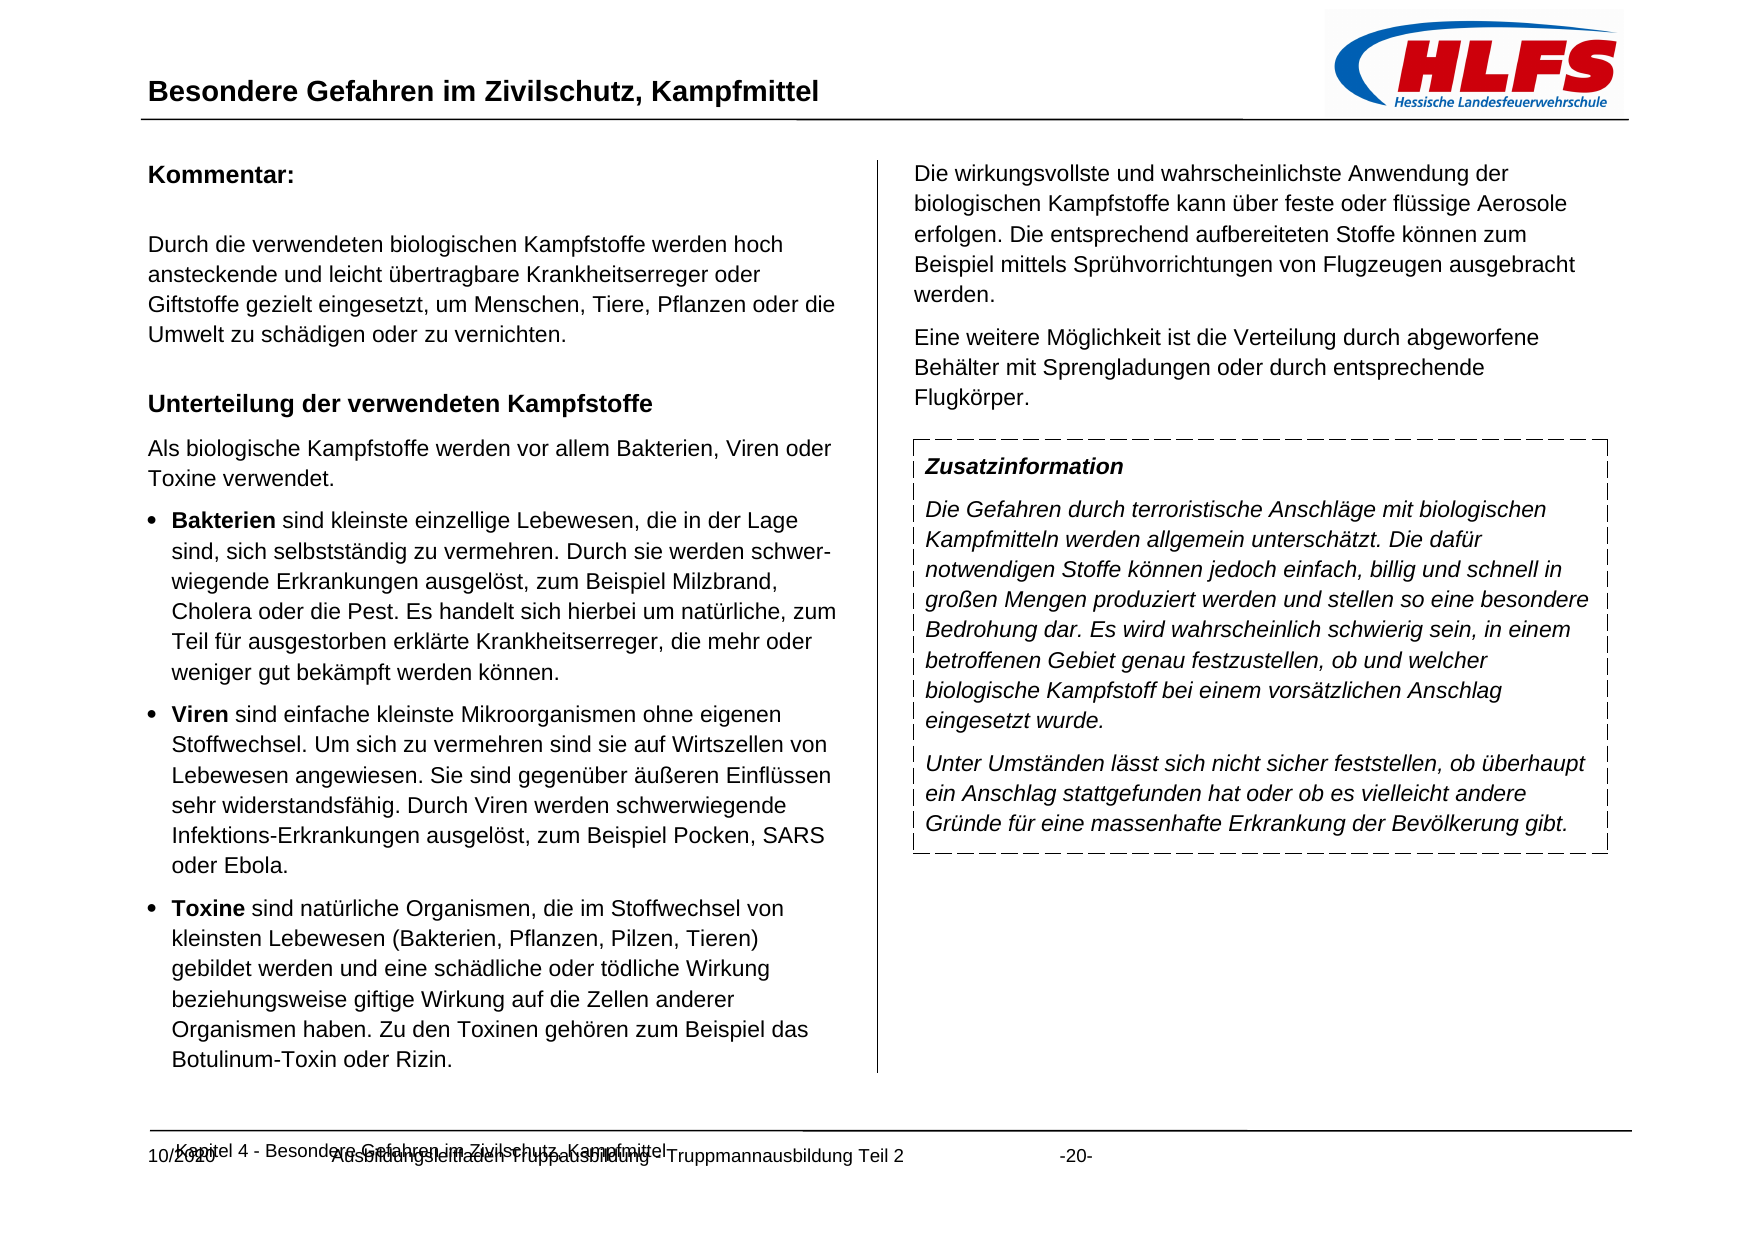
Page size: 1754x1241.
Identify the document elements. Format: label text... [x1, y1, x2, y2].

list Viren sind einfache kleinste Mikroorganismen ohne eigenen Stoffwechsel. Um sich zu vermehren sind sie auf Wirtszellen von Lebewesen angewiesen. Sie sind gegenüber äußeren Einflüssen sehr widerstandsfähig. Durch Viren werden schwerwiegende Infektions-Erkrankungen ausgelöst, zum Beispiel Pocken, SARS oder Ebola. [148, 701, 840, 879]
text Kommentar: [148, 160, 840, 189]
text Durch die verwendeten biologischen Kampfstoffe werden hoch ansteckende und leicht übertragbare Krankheitserreger oder Giftstoffe gezielt eingesetzt, um Menschen, Tiere, Pflanzen oder die Umwelt zu schädigen oder zu vernichten. [148, 231, 840, 348]
list Toxine sind natürliche Organismen, die im Stoffwechsel von kleinsten Lebewesen (Bakterien, Pflanzen, Pilzen, Tieren) gebildet werden und eine schädliche oder tödliche Wirkung beziehungsweise giftige Wirkung auf die Zellen anderer Organismen haben. Zu den Toxinen gehören zum Beispiel das Botulinum-Toxin oder Rizin. [148, 895, 840, 1072]
list Bakterien sind kleinste einzellige Lebewesen, die in der Lage sind, sich selbstständig zu vermehren. Durch sie werden schwer-wiegende Erkrankungen ausgelöst, zum Beispiel Milzbrand, Cholera oder die Pest. Es handelt sich hierbei um natürliche, zum Teil für ausgestorben erklärte Krankheitserreger, die mehr oder weniger gut bekämpft werden können. [148, 507, 840, 685]
text Eine weitere Möglichkeit ist die Verteilung durch abgeworfene Behälter mit Sprengladungen oder durch entsprechende Flugkörper. [914, 324, 1606, 411]
text Die wirkungsvollste und wahrscheinlichste Anwendung der biologischen Kampfstoffe kann über feste oder flüssige Aerosole erfolgen. Die entsprechend aufbereiteten Stoffe können zum Beispiel mittels Sprühvorrichtungen von Flugzeugen ausgebracht werden. [914, 160, 1606, 307]
picture [1324, 9, 1624, 116]
text Als biologische Kampfstoffe werden vor allem Bakterien, Viren oder Toxine verwendet. [148, 434, 840, 491]
table_header Zusatzinformation Die Gefahren durch terroristische Anschläge mit biologischen Kampfmitteln werden allgemein unterschätzt. Die dafür notwendigen Stoffe können jedoch einfach, billig und schnell in großen Mengen produziert werden und stellen so eine besondere Bedrohung dar. Es wird wahrscheinlich schwierig sein, in einem betroffenen Gebiet genau festzustellen, ob und welcher biologische Kampfstoff bei einem vorsätzlichen Anschlag eingesetzt wurde. Unter Umständen lässt sich nicht sicher feststellen, ob überhaupt ein Anschlag stattgefunden hat oder ob es vielleicht andere Gründe für eine massenhafte Erkrankung der Bevölkerung gibt. [914, 439, 1608, 853]
text Unterteilung der verwendeten Kampfstoffe [148, 389, 840, 418]
